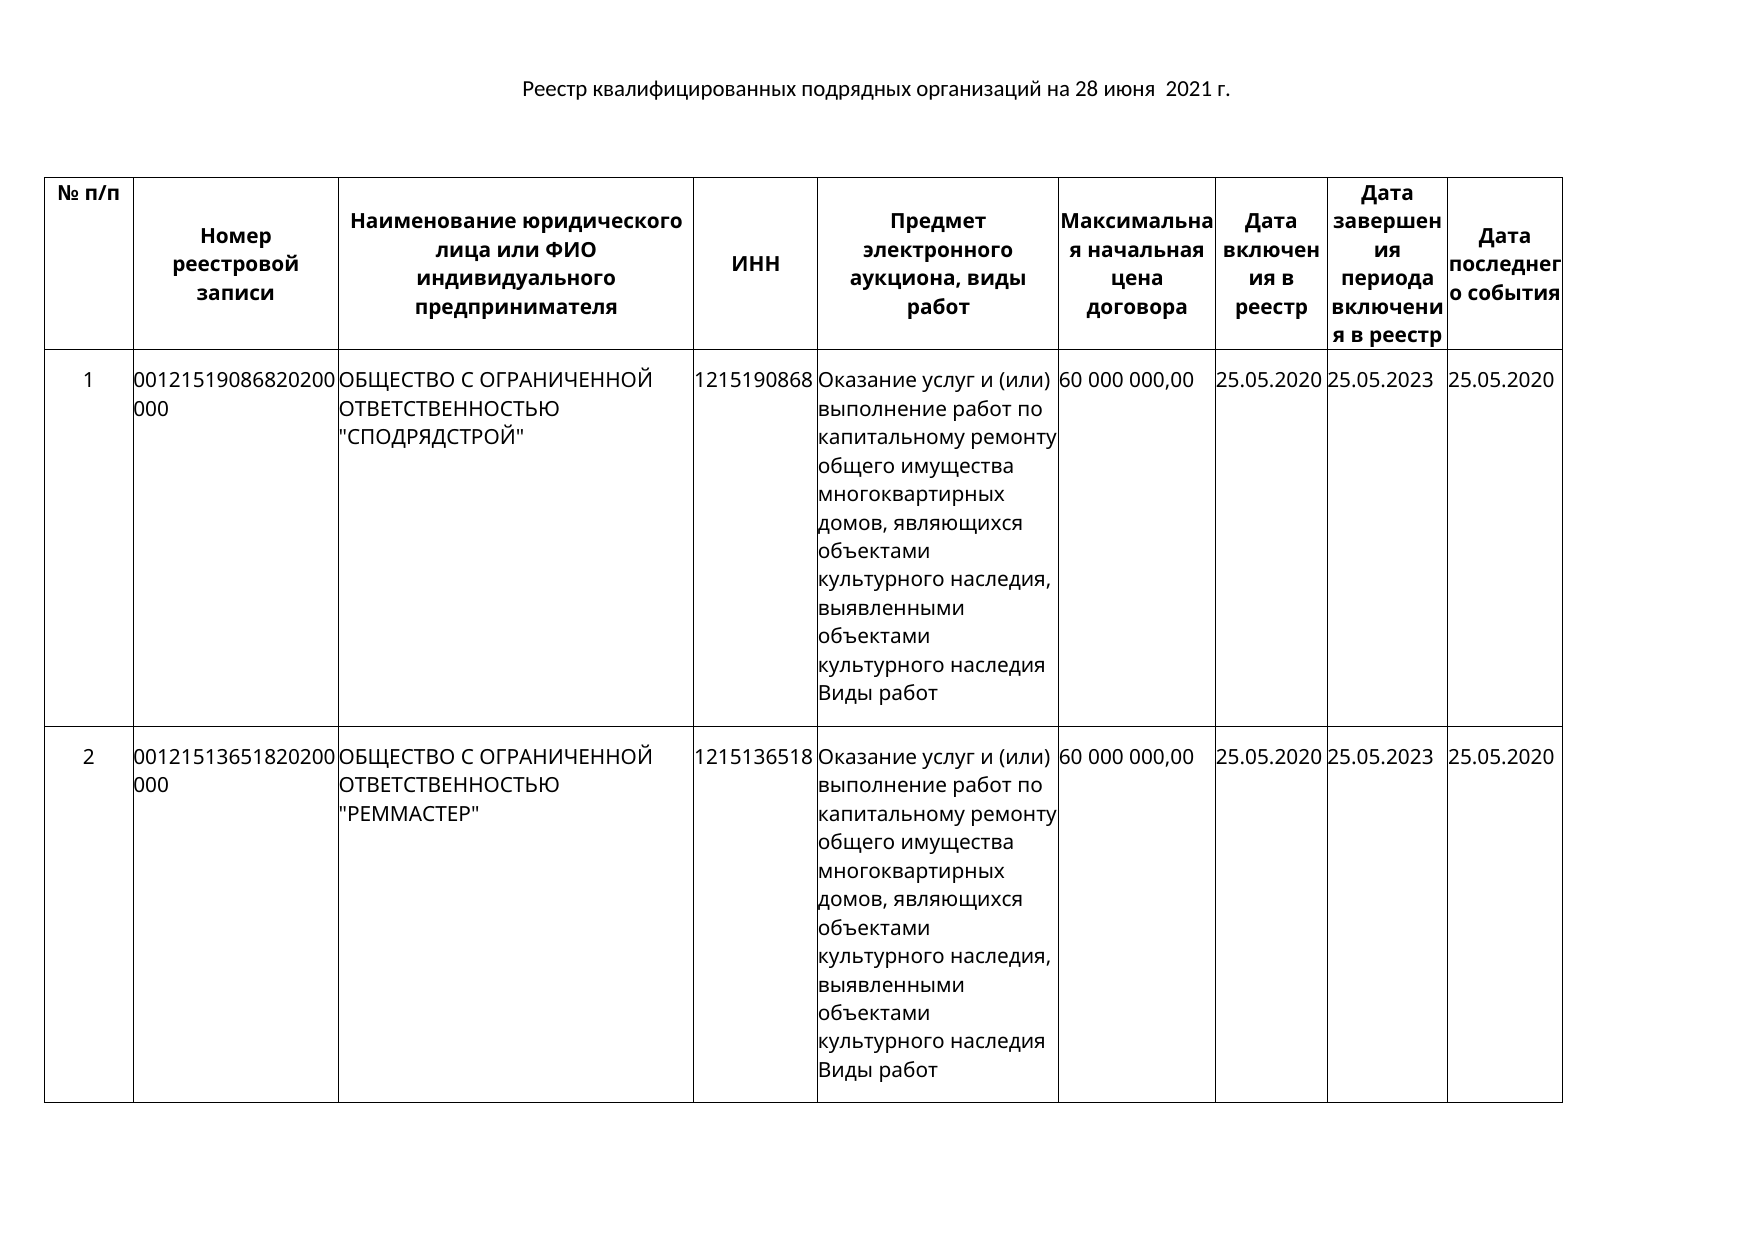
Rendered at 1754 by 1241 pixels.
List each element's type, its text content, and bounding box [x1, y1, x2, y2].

table_cell 2 [45, 727, 133, 1102]
table_header № п/п [45, 178, 133, 349]
table_cell 25.05.2020 [1216, 350, 1327, 726]
table_header Максимальная начальная цена договора [1059, 178, 1215, 349]
table_cell Оказание услуг и (или) выполнение работ по капитальному ремонту общего имущества многоквартирных домов, являющихся объектами культурного наследия, выявленными объектами культурного наследия Виды работ Ремонт внутридомовых инженерных систем водоснабжения Ремонт внутридомовых инженерных систем водоотведения Утепление фасада Переустройство невентилируемой крыши на вентилируемую крышу Ремонт крыши Ремонт подвальных помещений, относящихся к общему имуществу в многоквартирном доме Установка коллективных (общедомовых) приборов учета потребления ресурсов, необходимых для предоставления коммунальных услуг, и узлов управления и регулирования потребления этих ресурсов (тепловой энергии, горячей и холодной воды, электрической энергии, газа) Ремонт внутридомовых инженерных систем электроснабжения Ремонт фасада Устройство выходов на кровлю Ремонт фундамента многоквартирного дома Ремонт внутридомовых инженерных систем газоснабжения Ремонт внутридомовых инженерных систем теплоснабжения [818, 350, 1058, 726]
table_cell 60 000 000,00 [1059, 350, 1215, 726]
table_cell ОБЩЕСТВО С ОГРАНИЧЕННОЙ ОТВЕТСТВЕННОСТЬЮ "СПОДРЯДСТРОЙ" [339, 350, 693, 726]
table_cell 1215190868 [694, 350, 817, 726]
table_header Дата завершения периода включения в реестр [1328, 178, 1447, 349]
table_header ИНН [694, 178, 817, 349]
table_header Номер реестровой записи [134, 178, 338, 349]
table_cell 00121519086820200000 Просмотр сведений Просмотр печатной формы Исключить сведения Изменить сведения Документы Журнал событий [134, 350, 338, 726]
table_header Наименование юридического лица или ФИО индивидуального предпринимателя [339, 178, 693, 349]
table_cell ОБЩЕСТВО С ОГРАНИЧЕННОЙ ОТВЕТСТВЕННОСТЬЮ "РЕММАСТЕР" [339, 727, 693, 1102]
table_header Дата включения в реестр [1216, 178, 1327, 349]
table_cell 25.05.2020 [1448, 727, 1562, 1102]
table_cell Оказание услуг и (или) выполнение работ по капитальному ремонту общего имущества многоквартирных домов, являющихся объектами культурного наследия, выявленными объектами культурного наследия Виды работ Ремонт фасада Ремонт внутридомовых инженерных систем теплоснабжения Ремонт внутридомовых инженерных систем водоснабжения Переустройство невентилируемой крыши на вентилируемую крышу Ремонт фундамента многоквартирного дома Ремонт внутридомовых инженерных систем электроснабжения Установка коллективных (общедомовых) приборов учета потребления ресурсов, необходимых для предоставления коммунальных услуг, и узлов управления и регулирования потребления этих ресурсов (тепловой энергии, горячей и холодной воды, электрической энергии, газа) Ремонт внутридомовых инженерных систем газоснабжения Ремонт крыши Ремонт внутридомовых инженерных систем водоотведения Ремонт подвальных помещений, относящихся к общему имуществу в многоквартирном доме Утепление фасада Устройство выходов на кровлю [818, 727, 1058, 1102]
table_cell 25.05.2020 [1448, 350, 1562, 726]
table_header Дата последнего события [1448, 178, 1562, 349]
table_cell 25.05.2020 [1216, 727, 1327, 1102]
table_cell 1215136518 [694, 727, 817, 1102]
table_header Предмет электронного аукциона, виды работ [818, 178, 1058, 349]
table_cell 00121513651820200000 Просмотр сведений Просмотр печатной формы Исключить сведения Изменить сведения Документы Журнал событий [134, 727, 338, 1102]
table_cell 25.05.2023 [1328, 350, 1447, 726]
table_cell 60 000 000,00 [1059, 727, 1215, 1102]
table_cell 1 [45, 350, 133, 726]
table_cell 25.05.2023 [1328, 727, 1447, 1102]
